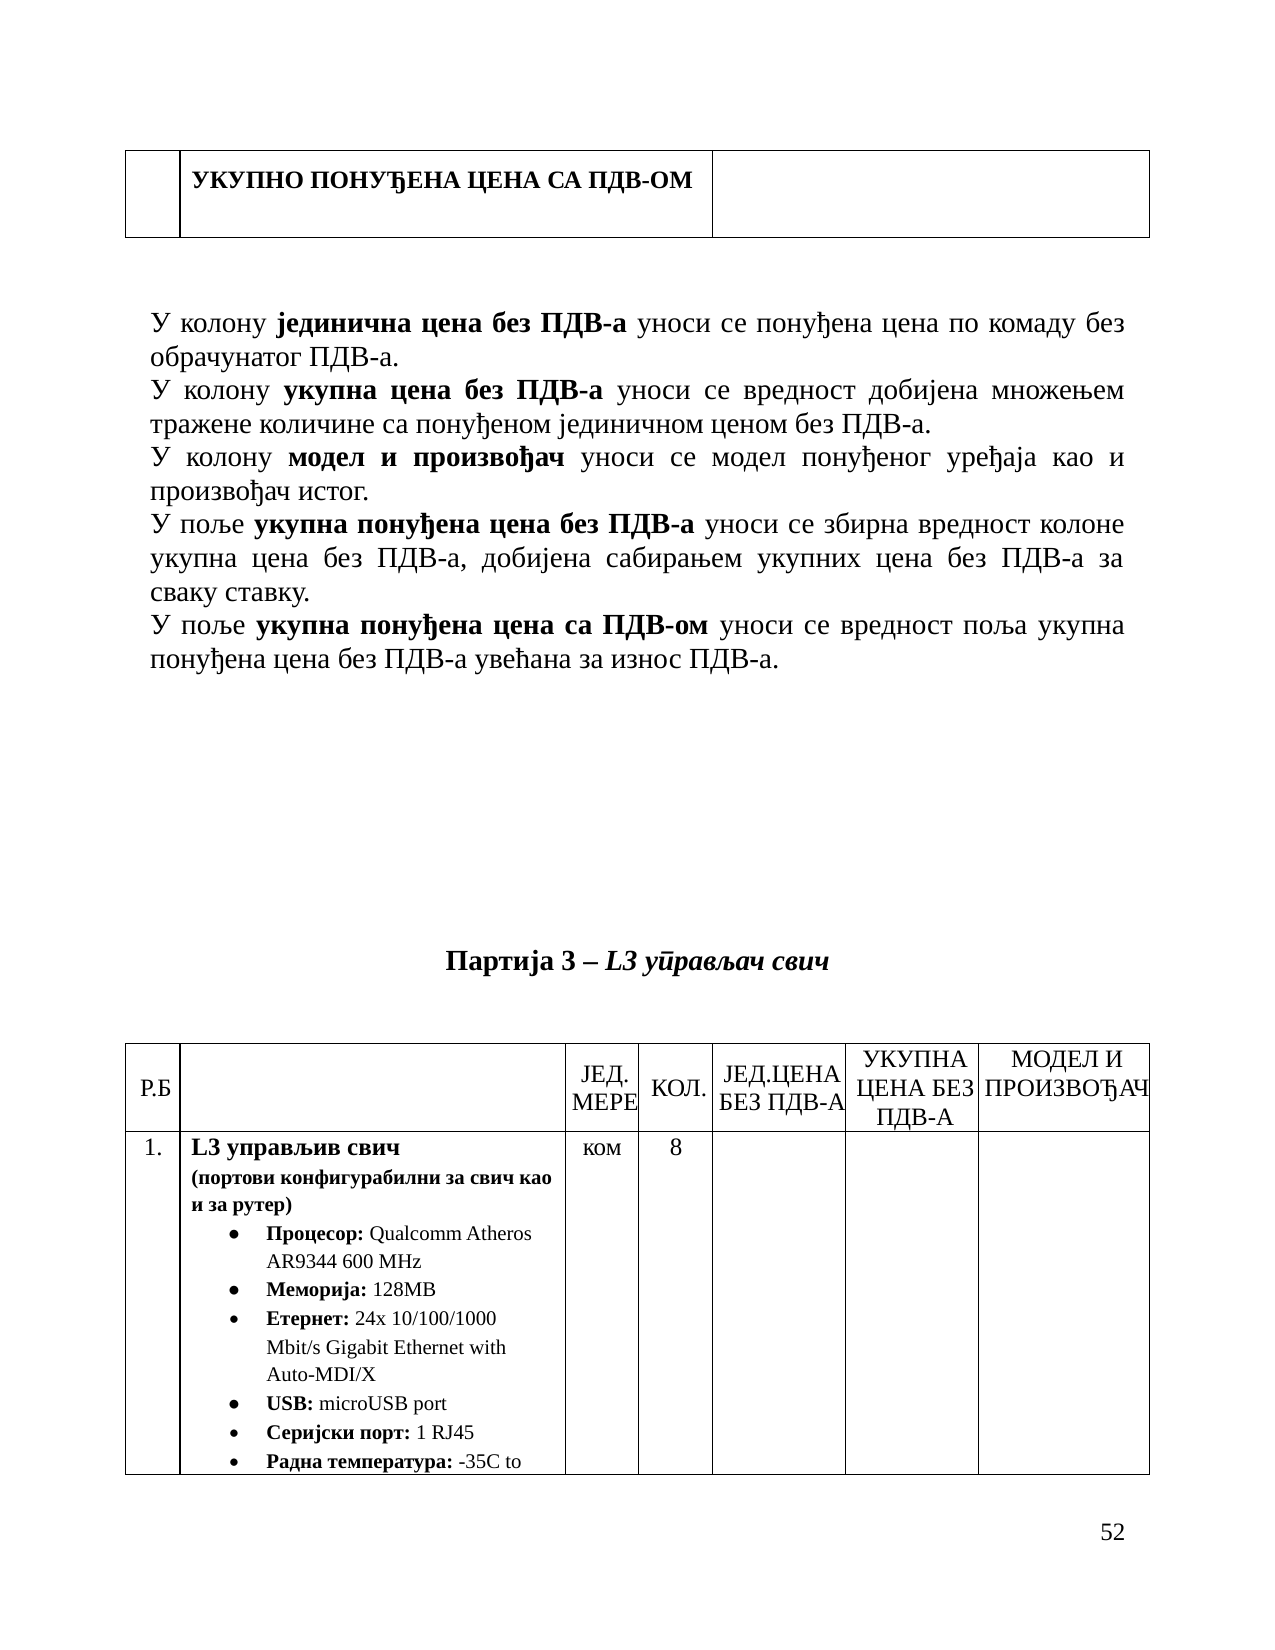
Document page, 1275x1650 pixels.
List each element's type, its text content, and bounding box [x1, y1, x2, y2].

text У поље укупна понуђена цена са ПДВ-ом уноси се вредност поља укупна понуђена цена без ПДВ-а увећана за износ ПДВ-а. [150, 607, 1125, 674]
table_header МОДЕЛ И ПРОИЗВОЂАЧ [979, 1044, 1149, 1131]
table_header Р.Б [126, 1044, 179, 1131]
table_header КОЛ. [639, 1044, 712, 1131]
text Партија 3 – L3 управљач свич [150, 943, 1125, 976]
table_cell 1. [126, 1132, 179, 1473]
text У колону јединична цена без ПДВ-а уноси се понуђена цена по комаду без обрачунатог ПДВ-а. [150, 305, 1125, 372]
text У поље укупна понуђена цена без ПДВ-а уноси се збирна вредност колоне укупна цена без ПДВ-а, добијена сабирањем укупних цена без ПДВ-а за сваку ставку. [150, 507, 1125, 607]
table_cell 8 [639, 1132, 712, 1473]
table_cell [713, 1132, 845, 1473]
text У колону модел и произвођач уноси се модел понуђеног уређаја као и произвођач истог. [150, 439, 1125, 507]
text У колону укупна цена без ПДВ-а уноси се вредност добијена множењем тражене количине са понуђеном јединичном ценом без ПДВ-а. [150, 372, 1125, 439]
table_cell [713, 151, 1149, 237]
table_cell ком [566, 1132, 638, 1473]
table_cell УКУПНО ПОНУЂЕНА ЦЕНА СА ПДВ-ОМ [181, 151, 712, 237]
table_cell [979, 1132, 1149, 1473]
table_cell [126, 151, 179, 237]
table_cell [181, 1132, 565, 1473]
table_header [181, 1044, 565, 1131]
table_header УКУПНА ЦЕНА БЕЗ ПДВ-А [846, 1044, 978, 1131]
table_header ЈЕД. МЕРЕ [566, 1044, 638, 1131]
table_cell [846, 1132, 978, 1473]
table_header ЈЕД.ЦЕНА БЕЗ ПДВ-А [713, 1044, 845, 1131]
